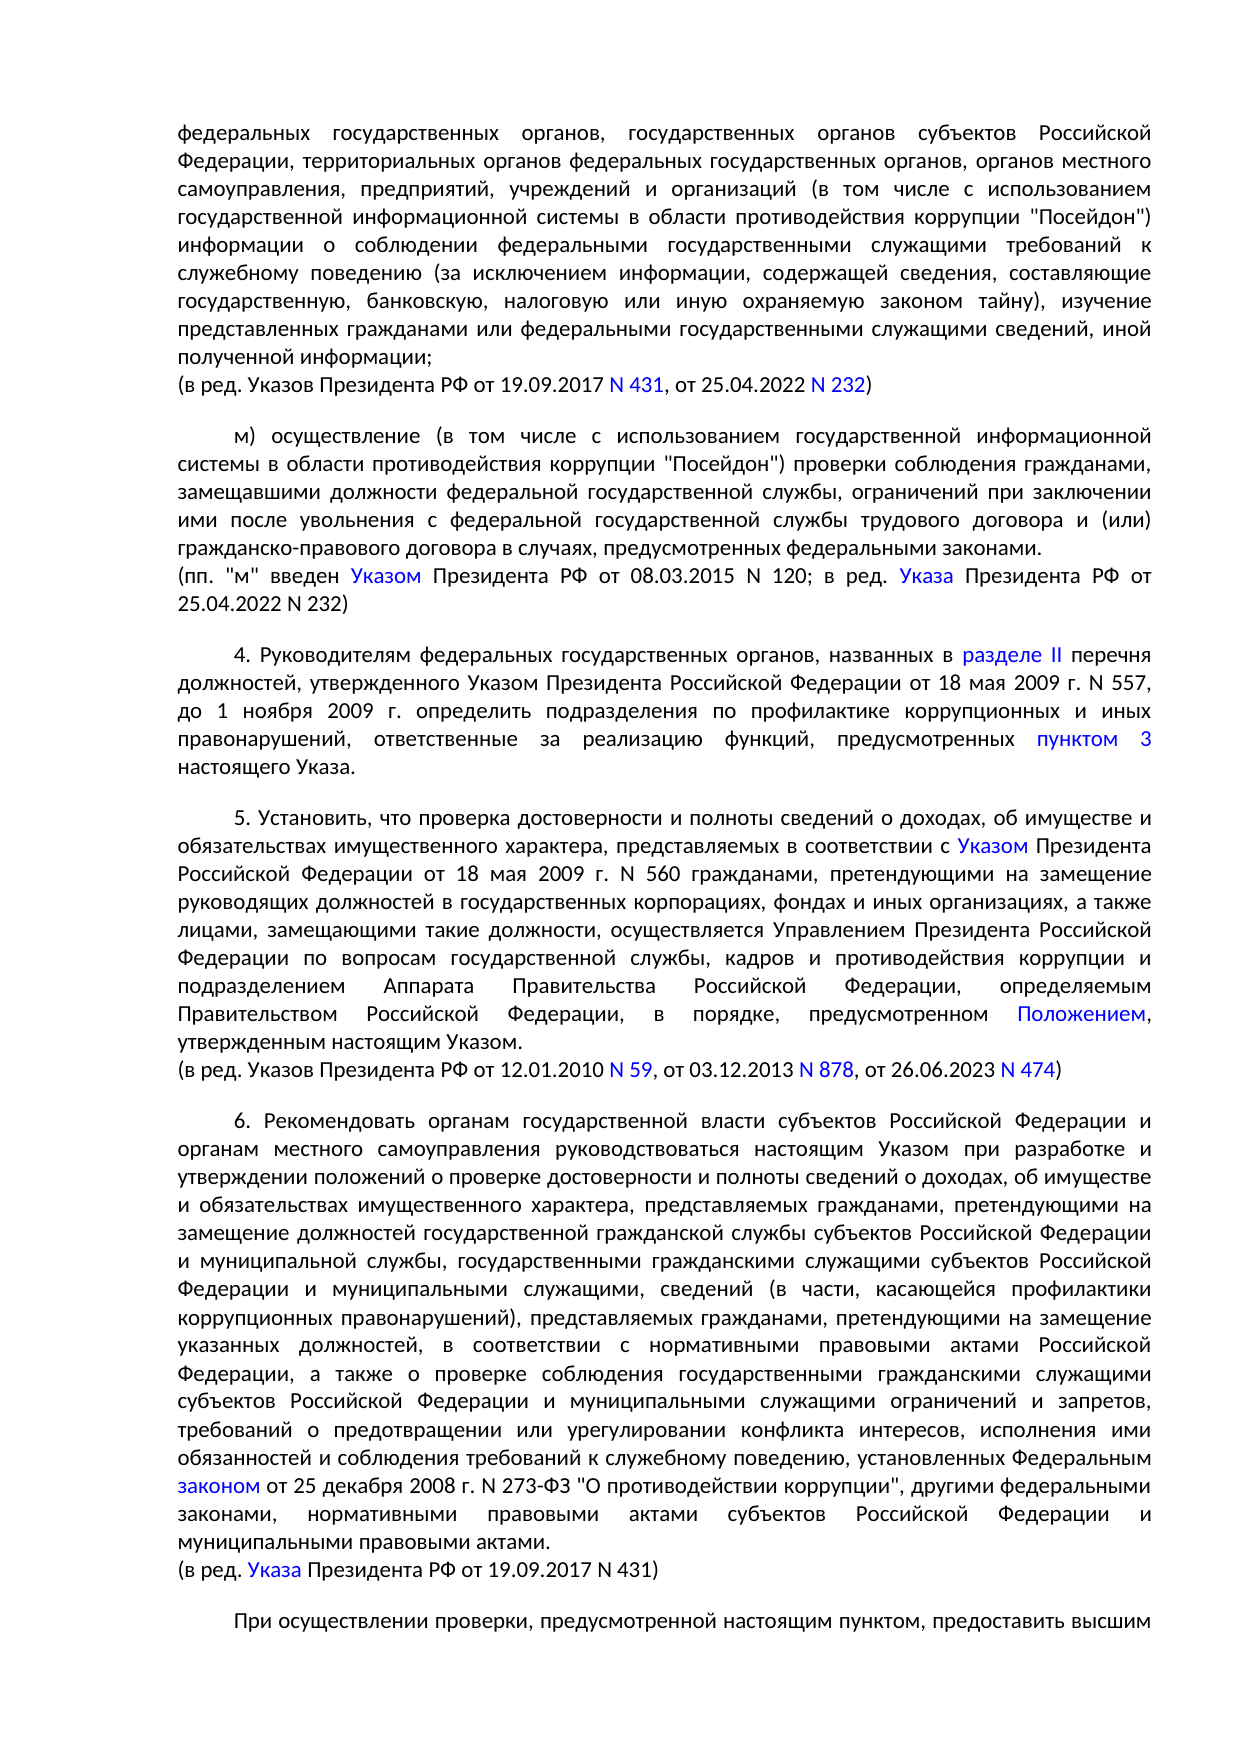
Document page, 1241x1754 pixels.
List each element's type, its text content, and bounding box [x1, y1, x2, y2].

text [177, 1606, 1152, 1634]
text м) осуществление (в том числе с использованием государственной информационной системы в области противодействия коррупции "Посейдон") проверки соблюдения гражданами, замещавшими должности федеральной государственной службы, ограничений при заключении ими после увольнения с федеральной государственной службы трудового договора и (или) гражданско-правового договора в случаях, предусмотренных федеральными законами. [177, 421, 1152, 561]
text (пп. "м" введен Указом Президента РФ от 08.03.2015 N 120; в ред. Указа Президента РФ от 25.04.2022 N 232) [177, 561, 1152, 617]
text (в ред. Указа Президента РФ от 19.09.2017 N 431) [177, 1555, 1152, 1583]
text 4. Руководителям федеральных государственных органов, названных в разделе II перечня должностей, утвержденного Указом Президента Российской Федерации от 18 мая 2009 г. N 557, до 1 ноября 2009 г. определить подразделения по профилактике коррупционных и иных правонарушений, ответственные за реализацию функций, предусмотренных пунктом 3 настоящего Указа. [177, 640, 1152, 780]
text 5. Установить, что проверка достоверности и полноты сведений о доходах, об имуществе и обязательствах имущественного характера, представляемых в соответствии с Указом Президента Российской Федерации от 18 мая 2009 г. N 560 гражданами, претендующими на замещение руководящих должностей в государственных корпорациях, фондах и иных организациях, а также лицами, замещающими такие должности, осуществляется Управлением Президента Российской Федерации по вопросам государственной службы, кадров и противодействия коррупции и подразделением Аппарата Правительства Российской Федерации, определяемым Правительством Российской Федерации, в порядке, предусмотренном Положением, утвержденным настоящим Указом. [177, 803, 1152, 1056]
text (в ред. Указов Президента РФ от 19.09.2017 N 431, от 25.04.2022 N 232) [177, 370, 1152, 398]
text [177, 118, 1152, 370]
text 6. Рекомендовать органам государственной власти субъектов Российской Федерации и органам местного самоуправления руководствоваться настоящим Указом при разработке и утверждении положений о проверке достоверности и полноты сведений о доходах, об имуществе и обязательствах имущественного характера, представляемых гражданами, претендующими на замещение должностей государственной гражданской службы субъектов Российской Федерации и муниципальной службы, государственными гражданскими служащими субъектов Российской Федерации и муниципальными служащими, сведений (в части, касающейся профилактики коррупционных правонарушений), представляемых гражданами, претендующими на замещение указанных должностей, в соответствии с нормативными правовыми актами Российской Федерации, а также о проверке соблюдения государственными гражданскими служащими субъектов Российской Федерации и муниципальными служащими ограничений и запретов, требований о предотвращении или урегулировании конфликта интересов, исполнения ими обязанностей и соблюдения требований к служебному поведению, установленных Федеральным законом от 25 декабря 2008 г. N 273-ФЗ "О противодействии коррупции", другими федеральными законами, нормативными правовыми актами субъектов Российской Федерации и муниципальными правовыми актами. [177, 1106, 1152, 1555]
text (в ред. Указов Президента РФ от 12.01.2010 N 59, от 03.12.2013 N 878, от 26.06.2023 N 474) [177, 1056, 1152, 1083]
